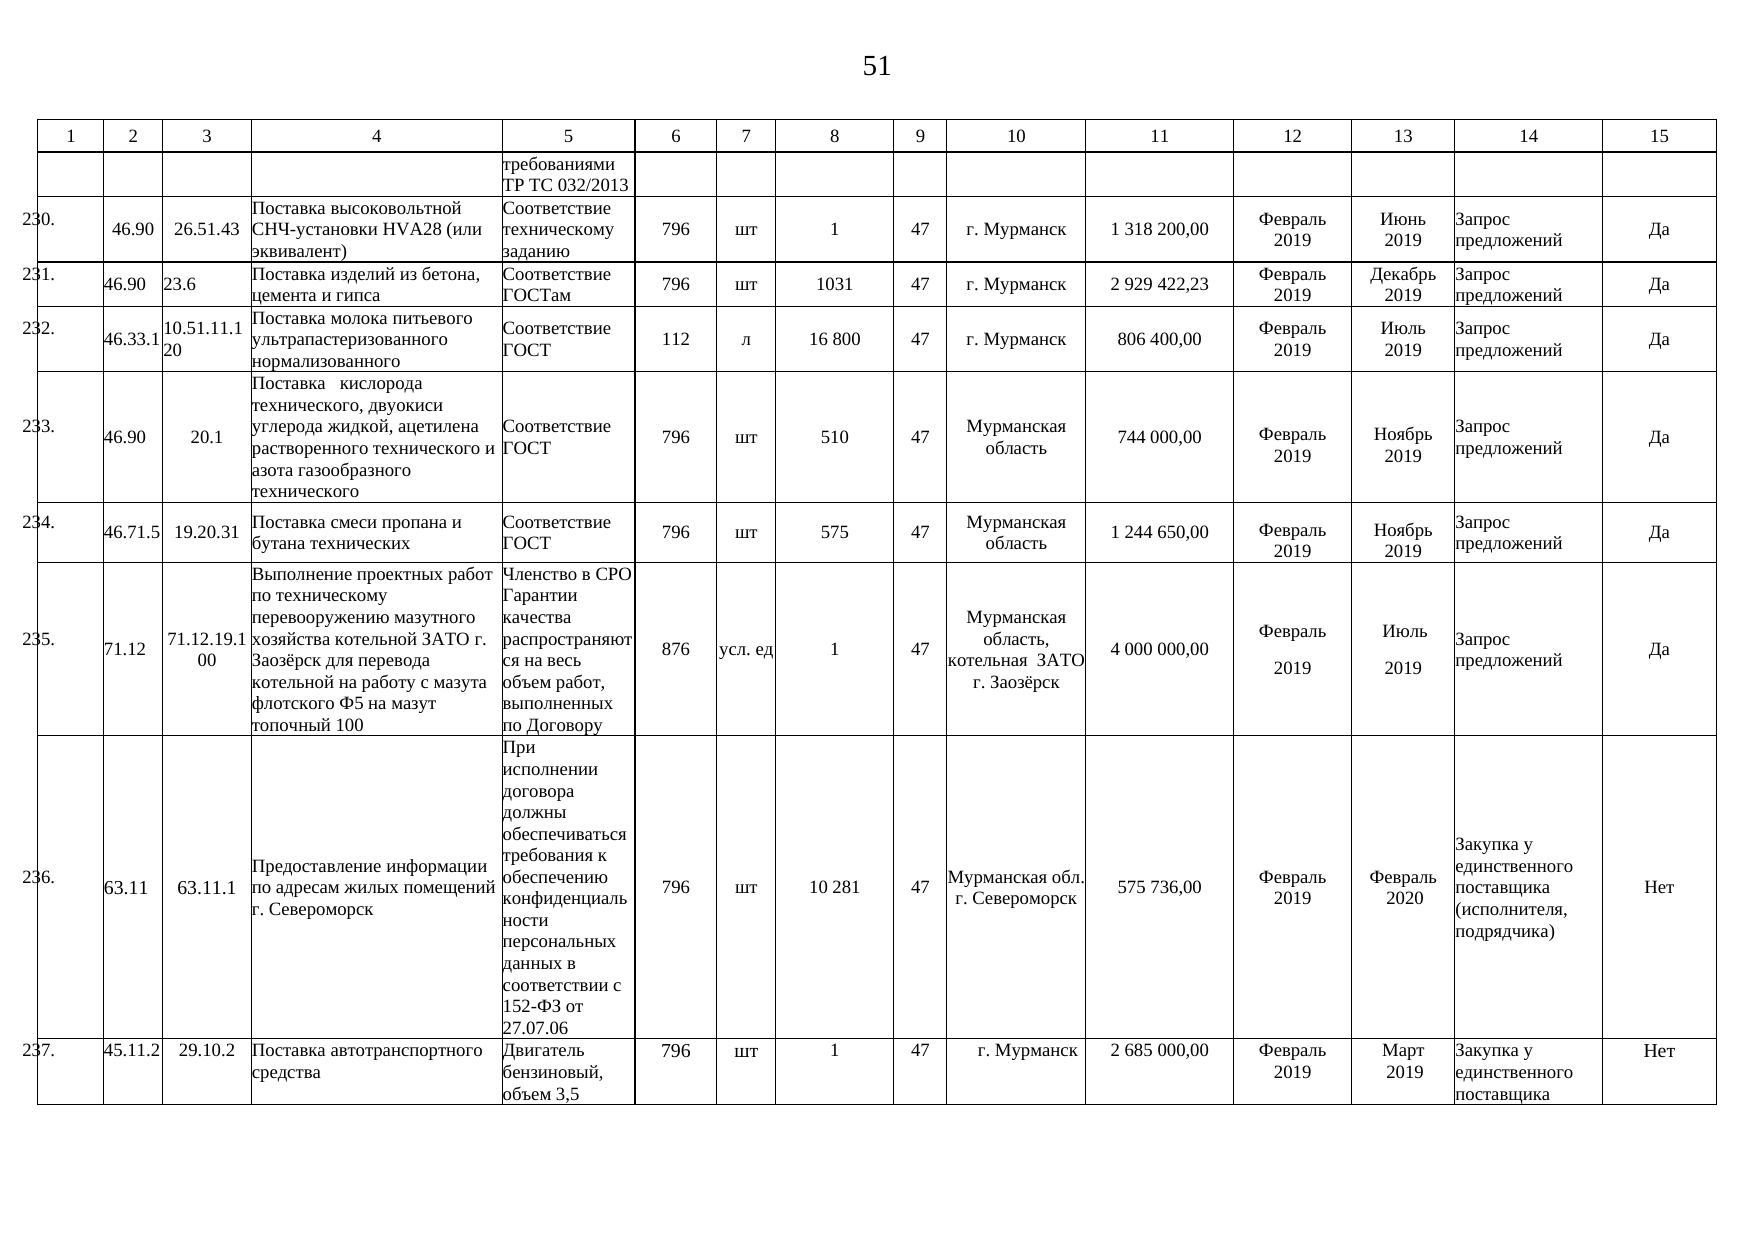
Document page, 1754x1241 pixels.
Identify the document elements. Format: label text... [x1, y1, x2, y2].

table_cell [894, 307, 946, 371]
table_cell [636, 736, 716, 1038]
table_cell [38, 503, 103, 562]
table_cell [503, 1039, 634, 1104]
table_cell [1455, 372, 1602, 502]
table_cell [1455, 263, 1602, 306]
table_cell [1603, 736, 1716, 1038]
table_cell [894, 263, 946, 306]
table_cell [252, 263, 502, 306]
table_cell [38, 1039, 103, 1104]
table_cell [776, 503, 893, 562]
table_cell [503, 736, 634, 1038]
table_header 3 [163, 120, 251, 151]
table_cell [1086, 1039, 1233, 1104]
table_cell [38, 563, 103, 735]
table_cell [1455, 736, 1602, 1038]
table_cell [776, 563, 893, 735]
table_header 14 [1455, 120, 1602, 151]
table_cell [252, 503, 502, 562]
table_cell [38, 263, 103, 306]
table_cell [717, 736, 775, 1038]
table_header 13 [1352, 120, 1454, 151]
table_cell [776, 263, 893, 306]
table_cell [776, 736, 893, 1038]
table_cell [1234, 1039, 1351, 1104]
table_header 1 [38, 120, 103, 151]
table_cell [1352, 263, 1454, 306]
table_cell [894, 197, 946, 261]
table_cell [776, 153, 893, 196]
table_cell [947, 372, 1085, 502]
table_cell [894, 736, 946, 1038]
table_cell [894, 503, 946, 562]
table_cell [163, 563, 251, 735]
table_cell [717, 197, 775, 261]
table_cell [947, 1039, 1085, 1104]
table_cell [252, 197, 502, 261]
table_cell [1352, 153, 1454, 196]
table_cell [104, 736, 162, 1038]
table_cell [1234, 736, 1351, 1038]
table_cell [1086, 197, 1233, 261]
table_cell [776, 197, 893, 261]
table_header 12 [1234, 120, 1351, 151]
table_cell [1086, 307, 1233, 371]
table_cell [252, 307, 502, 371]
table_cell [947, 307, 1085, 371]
table_header 2 [104, 120, 162, 151]
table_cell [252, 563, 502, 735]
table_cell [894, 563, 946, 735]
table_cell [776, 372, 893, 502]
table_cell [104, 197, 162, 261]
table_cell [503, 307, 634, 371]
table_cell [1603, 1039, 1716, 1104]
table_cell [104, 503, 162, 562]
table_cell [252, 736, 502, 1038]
table_header 7 [717, 120, 775, 151]
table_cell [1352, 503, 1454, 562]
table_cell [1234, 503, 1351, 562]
table_header 6 [636, 120, 716, 151]
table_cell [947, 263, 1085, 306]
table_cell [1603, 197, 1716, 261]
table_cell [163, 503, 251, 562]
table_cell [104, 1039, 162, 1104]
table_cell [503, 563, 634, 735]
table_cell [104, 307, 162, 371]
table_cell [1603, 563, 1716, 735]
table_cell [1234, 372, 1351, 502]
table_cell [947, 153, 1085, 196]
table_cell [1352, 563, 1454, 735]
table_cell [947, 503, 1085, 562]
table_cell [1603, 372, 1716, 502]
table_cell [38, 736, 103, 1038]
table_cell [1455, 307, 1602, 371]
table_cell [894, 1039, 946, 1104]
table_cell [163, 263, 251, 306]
table_header 8 [776, 120, 893, 151]
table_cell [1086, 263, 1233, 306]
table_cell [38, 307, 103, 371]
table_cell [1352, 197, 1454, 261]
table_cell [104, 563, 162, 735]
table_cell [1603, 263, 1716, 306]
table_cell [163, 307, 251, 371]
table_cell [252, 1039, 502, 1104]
table_header 15 [1603, 120, 1716, 151]
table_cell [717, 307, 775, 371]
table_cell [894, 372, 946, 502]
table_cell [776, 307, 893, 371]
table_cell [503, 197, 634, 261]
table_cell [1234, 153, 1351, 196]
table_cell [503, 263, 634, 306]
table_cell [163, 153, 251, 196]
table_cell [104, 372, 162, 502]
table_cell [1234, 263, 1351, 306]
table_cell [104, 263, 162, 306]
table_header 11 [1086, 120, 1233, 151]
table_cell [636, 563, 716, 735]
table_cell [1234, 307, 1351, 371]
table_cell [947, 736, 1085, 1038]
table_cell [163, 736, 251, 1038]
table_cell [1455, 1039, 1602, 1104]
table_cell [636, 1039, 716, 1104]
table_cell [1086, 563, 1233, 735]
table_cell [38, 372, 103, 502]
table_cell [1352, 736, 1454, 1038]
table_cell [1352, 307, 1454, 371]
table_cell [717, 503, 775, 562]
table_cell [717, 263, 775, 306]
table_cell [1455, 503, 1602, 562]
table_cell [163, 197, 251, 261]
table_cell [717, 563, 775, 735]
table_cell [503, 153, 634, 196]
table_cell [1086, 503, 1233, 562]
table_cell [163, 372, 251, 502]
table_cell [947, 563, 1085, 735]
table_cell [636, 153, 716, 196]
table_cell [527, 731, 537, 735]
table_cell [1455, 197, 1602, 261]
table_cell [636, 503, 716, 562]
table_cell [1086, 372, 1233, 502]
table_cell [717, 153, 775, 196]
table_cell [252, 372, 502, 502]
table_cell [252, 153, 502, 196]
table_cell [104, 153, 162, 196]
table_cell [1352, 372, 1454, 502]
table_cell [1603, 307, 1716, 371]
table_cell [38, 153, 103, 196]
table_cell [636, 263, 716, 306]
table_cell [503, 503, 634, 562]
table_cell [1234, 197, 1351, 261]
table_header 5 [503, 120, 634, 151]
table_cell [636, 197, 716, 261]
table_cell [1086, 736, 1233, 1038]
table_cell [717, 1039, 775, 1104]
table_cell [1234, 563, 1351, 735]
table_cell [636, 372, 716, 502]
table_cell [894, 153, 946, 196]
table_header 9 [894, 120, 946, 151]
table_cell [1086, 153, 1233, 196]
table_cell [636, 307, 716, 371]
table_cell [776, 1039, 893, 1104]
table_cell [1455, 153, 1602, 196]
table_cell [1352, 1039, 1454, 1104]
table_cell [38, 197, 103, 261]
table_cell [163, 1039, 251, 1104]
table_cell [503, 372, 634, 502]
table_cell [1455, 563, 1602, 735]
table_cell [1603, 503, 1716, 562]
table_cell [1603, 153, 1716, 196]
table_header 10 [947, 120, 1085, 151]
table_header 4 [252, 120, 502, 151]
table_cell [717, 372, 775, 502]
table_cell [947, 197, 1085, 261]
